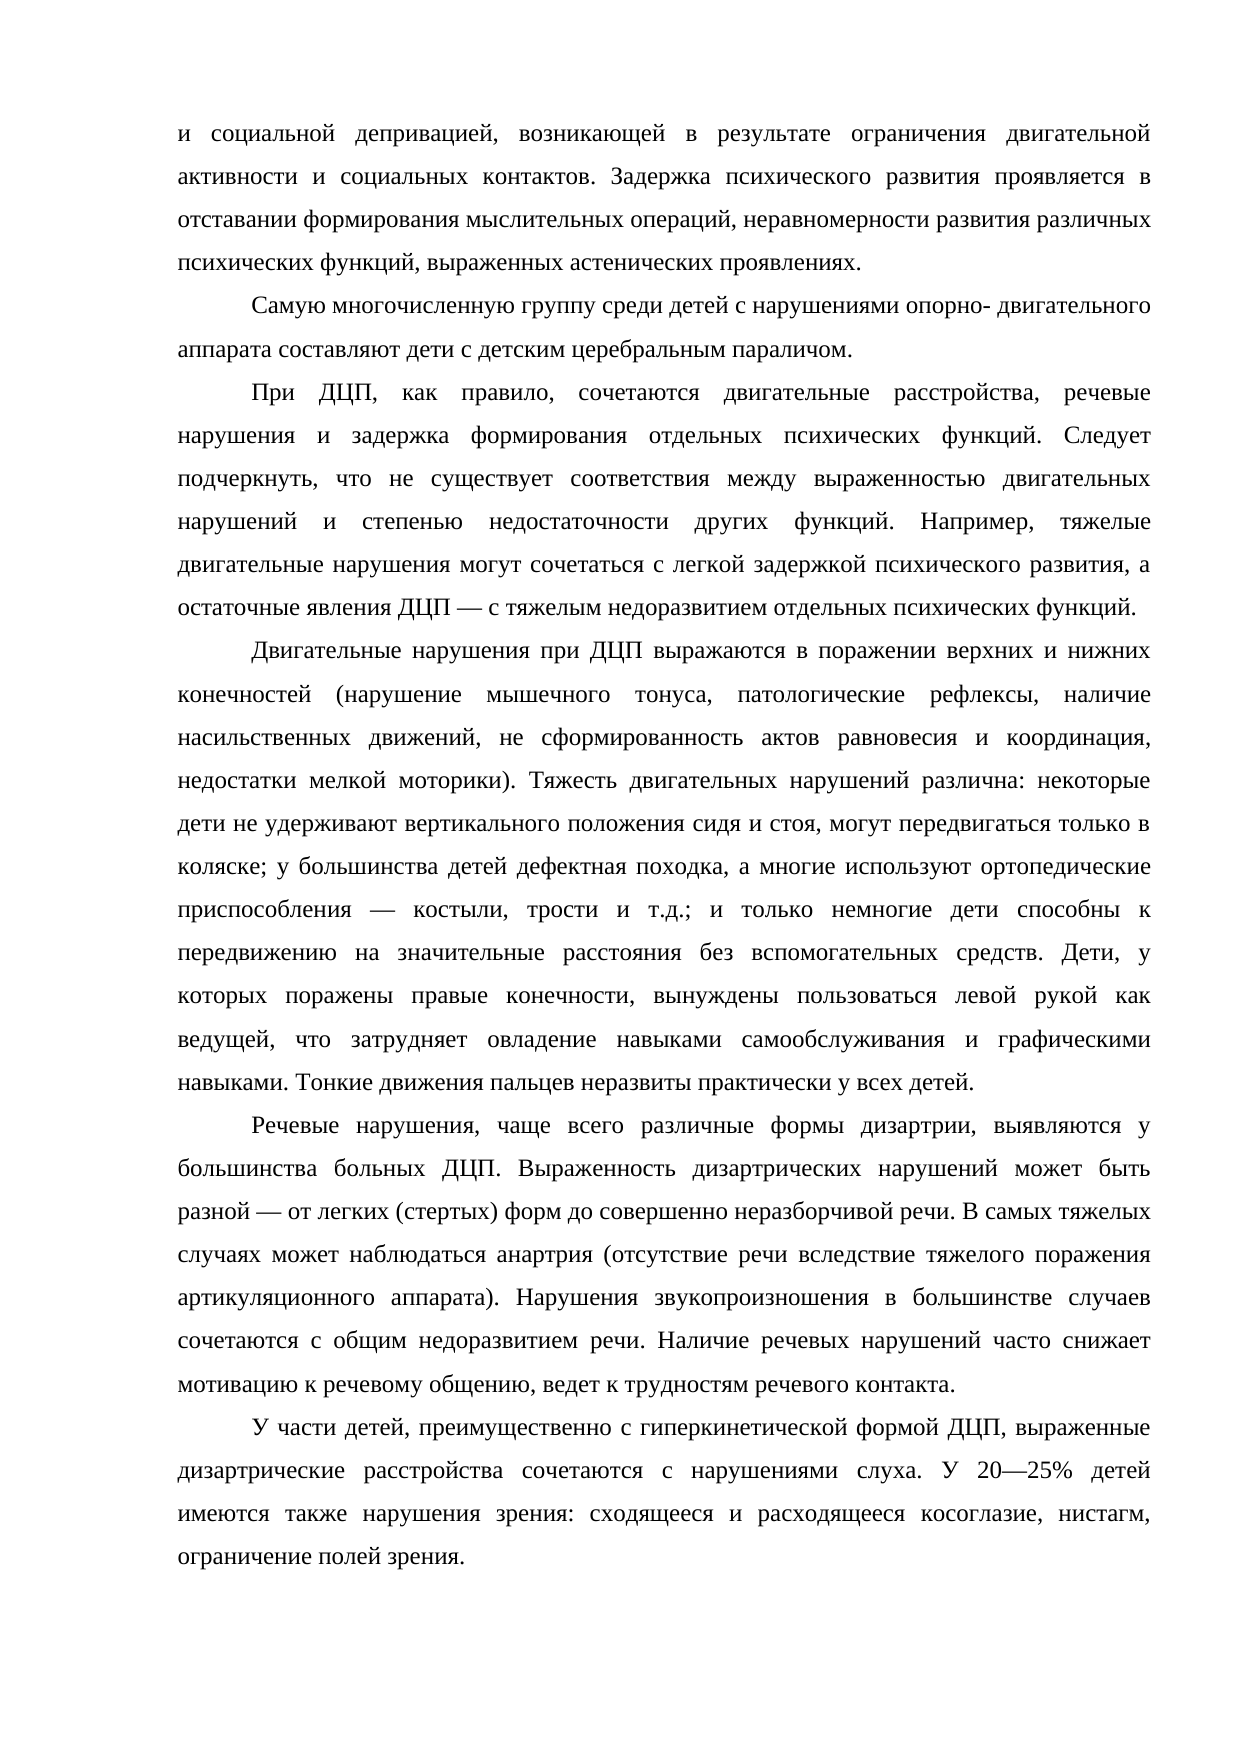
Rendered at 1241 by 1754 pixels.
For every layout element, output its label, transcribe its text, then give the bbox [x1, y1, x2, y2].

text Двигательные нарушения при ДЦП выражаются в поражении верхних и нижних конечностей (нарушение мышечного тонуса, патологические рефлексы, наличие насильственных движений, не сформированность актов равновесия и координация, недостатки мелкой моторики). Тяжесть двигательных нарушений различна: некоторые дети не удерживают вертикального положения сидя и стоя, могут передвигаться только в коляске; у большинства детей дефектная походка, а многие используют ортопедические приспособления — костыли, трости и т.д.; и только немногие дети способны к передвижению на значительные расстояния без вспомогательных средств. Дети, у которых поражены правые конечности, вынуждены пользоваться левой рукой как ведущей, что затрудняет овладение навыками самообслуживания и графическими навыками. Тонкие движения пальцев неразвиты практически у всех детей. [177, 636, 1152, 1096]
text Речевые нарушения, чаще всего различные формы дизартрии, выявляются у большинства больных ДЦП. Выраженность дизартрических нарушений может быть разной — от легких (стертых) форм до совершенно неразборчивой речи. В самых тяжелых случаях может наблюдаться анартрия (отсутствие речи вследствие тяжелого поражения артикуляционного аппарата). Нарушения звукопроизношения в большинстве случаев сочетаются с общим недоразвитием речи. Наличие речевых нарушений часто снижает мотивацию к речевому общению, ведет к трудностям речевого контакта. [177, 1110, 1152, 1397]
text Самую многочисленную группу среди детей с нарушениями опорно- двигательного аппарата составляют дети с детским церебральным параличом. [177, 291, 1152, 362]
text При ДЦП, как правило, сочетаются двигательные расстройства, речевые нарушения и задержка формирования отдельных психических функций. Следует подчеркнуть, что не существует соответствия между выраженностью двигательных нарушений и степенью недостаточности других функций. Например, тяжелые двигательные нарушения могут сочетаться с легкой задержкой психического развития, а остаточные явления ДЦП — с тяжелым недоразвитием отдельных психических функций. [177, 377, 1152, 621]
text У части детей, преимущественно с гиперкинетической формой ДЦП, выраженные дизартрические расстройства сочетаются с нарушениями слуха. У 20—25% детей имеются также нарушения зрения: сходящееся и расходящееся косоглазие, нистагм, ограничение полей зрения. [177, 1412, 1152, 1570]
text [177, 118, 1152, 276]
